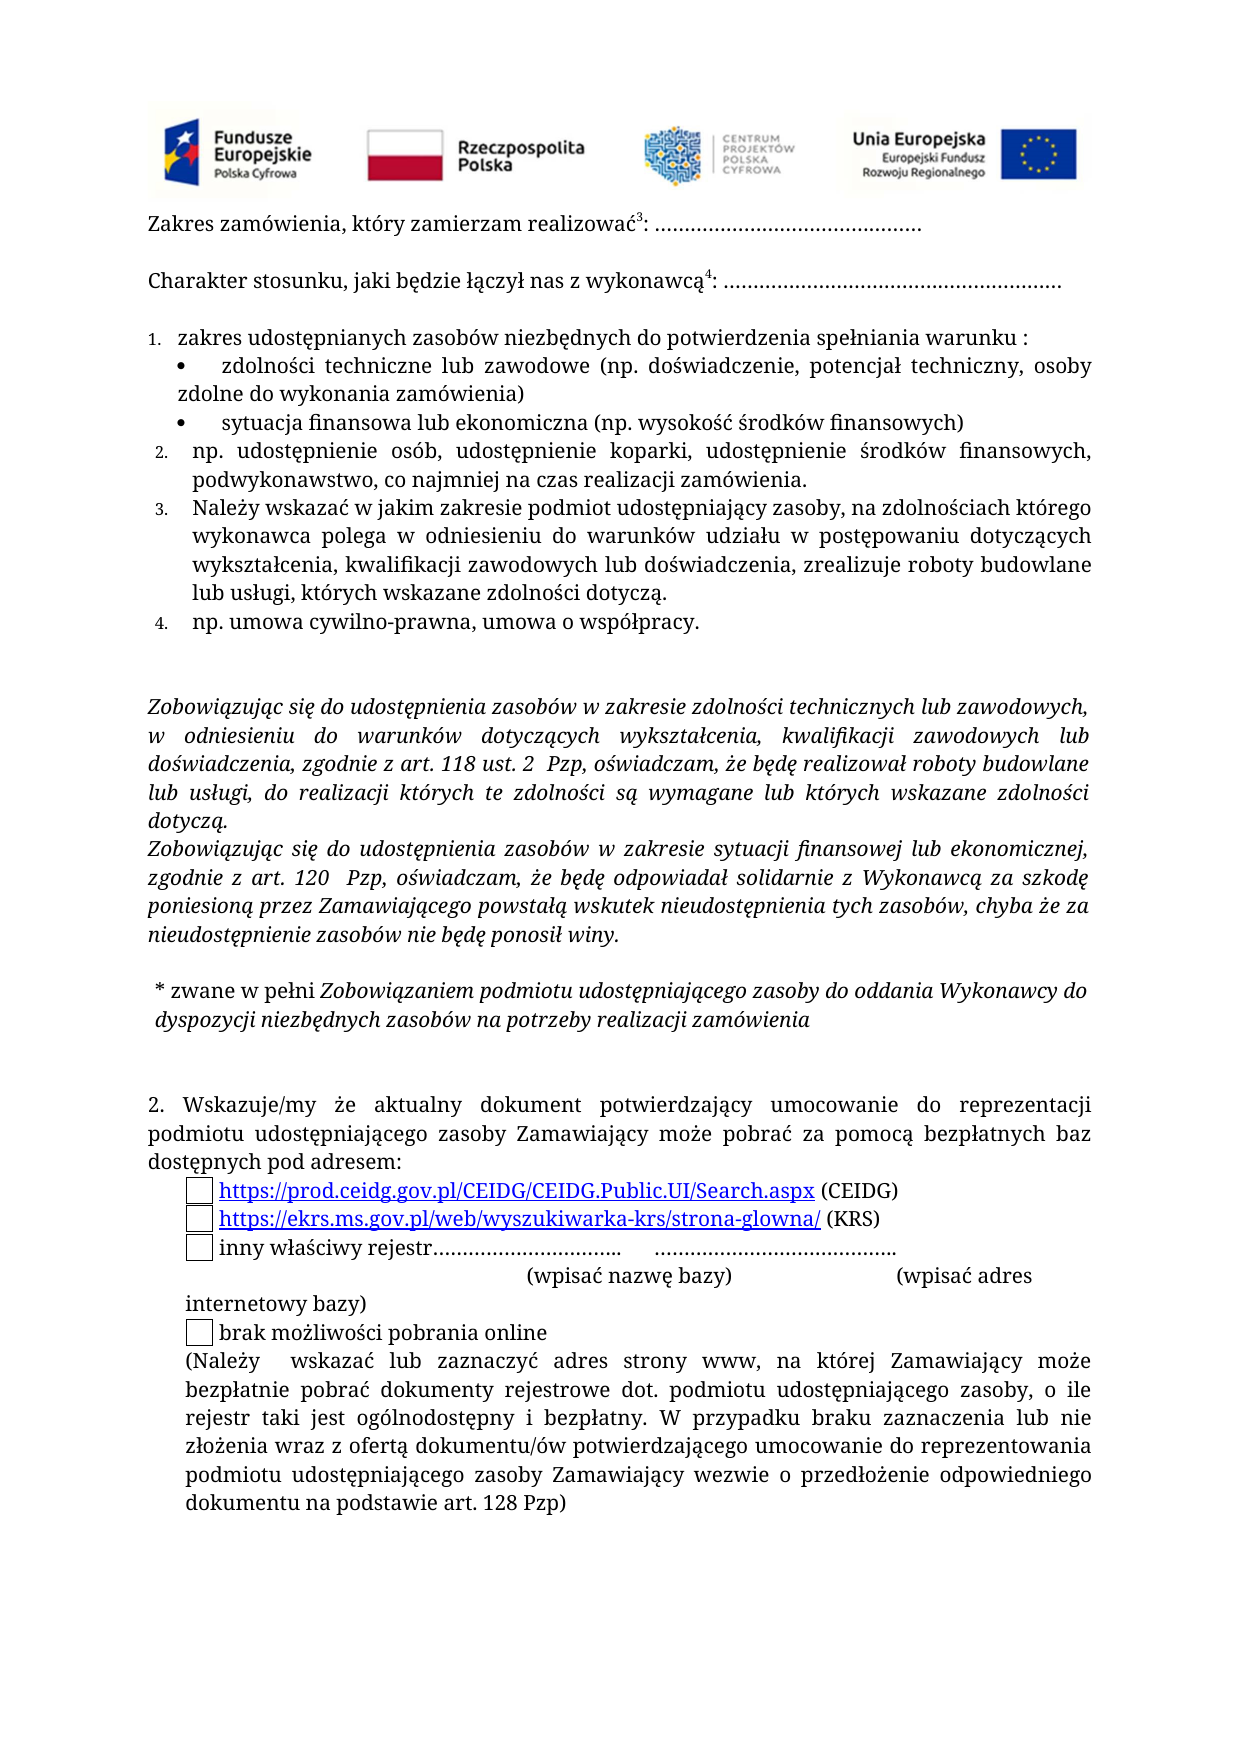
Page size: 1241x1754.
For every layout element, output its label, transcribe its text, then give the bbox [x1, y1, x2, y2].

text Zobowiązując się do udostępnienia zasobów w zakresie zdolności technicznych lub zawodowych, w odniesieniu do warunków dotyczących wykształcenia, kwalifikacji zawodowych lub doświadczenia, zgodnie z art. 118 ust. 2 Pzp, oświadczam, że będę realizował roboty budowlane lub usługi, do realizacji których te zdolności są wymagane lub których wskazane zdolności dotyczą. [148, 692, 1093, 834]
text Charakter stosunku, jaki będzie łączył nas z wykonawcą4: ………………………………………………… [148, 266, 1093, 294]
text * zwane w pełni Zobowiązaniem podmiotu udostępniającego zasoby do oddania Wykonawcy do dyspozycji niezbędnych zasobów na potrzeby realizacji zamówienia [154, 977, 1093, 1033]
text (wpisać nazwę bazy) (wpisać adres internetowy bazy) [185, 1261, 1093, 1318]
text 2. Wskazuje/my że aktualny dokument potwierdzający umocowanie do reprezentacji podmiotu udostępniającego zasoby Zamawiający może pobrać za pomocą bezpłatnych baz dostępnych pod adresem: [148, 1090, 1093, 1176]
list zakres udostępnianych zasobów niezbędnych do potwierdzenia spełniania warunku : [148, 323, 1093, 351]
text Zakres zamówienia, który zamierzam realizować3: ……………………………………… [148, 148, 1093, 237]
text Zobowiązując się do udostępnienia zasobów w zakresie sytuacji finansowej lub ekonomicznej, zgodnie z art. 120 Pzp, oświadczam, że będę odpowiadał solidarnie z Wykonawcą za szkodę poniesioną przez Zamawiającego powstałą wskutek nieudostępnienia tych zasobów, chyba że za nieudostępnienie zasobów nie będę ponosił winy. [148, 834, 1093, 948]
text (Należy wskazać lub zaznaczyć adres strony www, na której Zamawiający może bezpłatnie pobrać dokumenty rejestrowe dot. podmiotu udostępniającego zasoby, o ile rejestr taki jest ogólnodostępny i bezpłatny. W przypadku braku zaznaczenia lub nie złożenia wraz z ofertą dokumentu/ów potwierdzającego umocowanie do reprezentowania podmiotu udostępniającego zasoby Zamawiający wezwie o przedłożenie odpowiedniego dokumentu na podstawie art. 128 Pzp) [185, 1346, 1093, 1517]
list Należy wskazać w jakim zakresie podmiot udostępniający zasoby, na zdolnościach którego wykonawca polega w odniesieniu do warunków udziału w postępowaniu dotyczących wykształcenia, kwalifikacji zawodowych lub doświadczenia, zrealizuje roboty budowlane lub usługi, których wskazane zdolności dotyczą. [154, 493, 1093, 607]
list zdolności techniczne lub zawodowe (np. doświadczenie, potencjał techniczny, osoby zdolne do wykonania zamówienia) [177, 351, 1093, 408]
text brak możliwości pobrania online [185, 1318, 1093, 1346]
picture [147, 101, 1093, 209]
text inny właściwy rejestr………………………….. ………………………………….. [185, 1233, 1093, 1261]
text https://prod.ceidg.gov.pl/CEIDG/CEIDG.Public.UI/Search.aspx (CEIDG) [185, 1176, 1093, 1204]
list np. umowa cywilno-prawna, umowa o współpracy. [154, 607, 1093, 635]
list sytuacja finansowa lub ekonomiczna (np. wysokość środków finansowych) [177, 408, 1093, 436]
text https://ekrs.ms.gov.pl/web/wyszukiwarka-krs/strona-glowna/ (KRS) [185, 1204, 1093, 1233]
list np. udostępnienie osób, udostępnienie koparki, udostępnienie środków finansowych, podwykonawstwo, co najmniej na czas realizacji zamówienia. [154, 436, 1093, 493]
